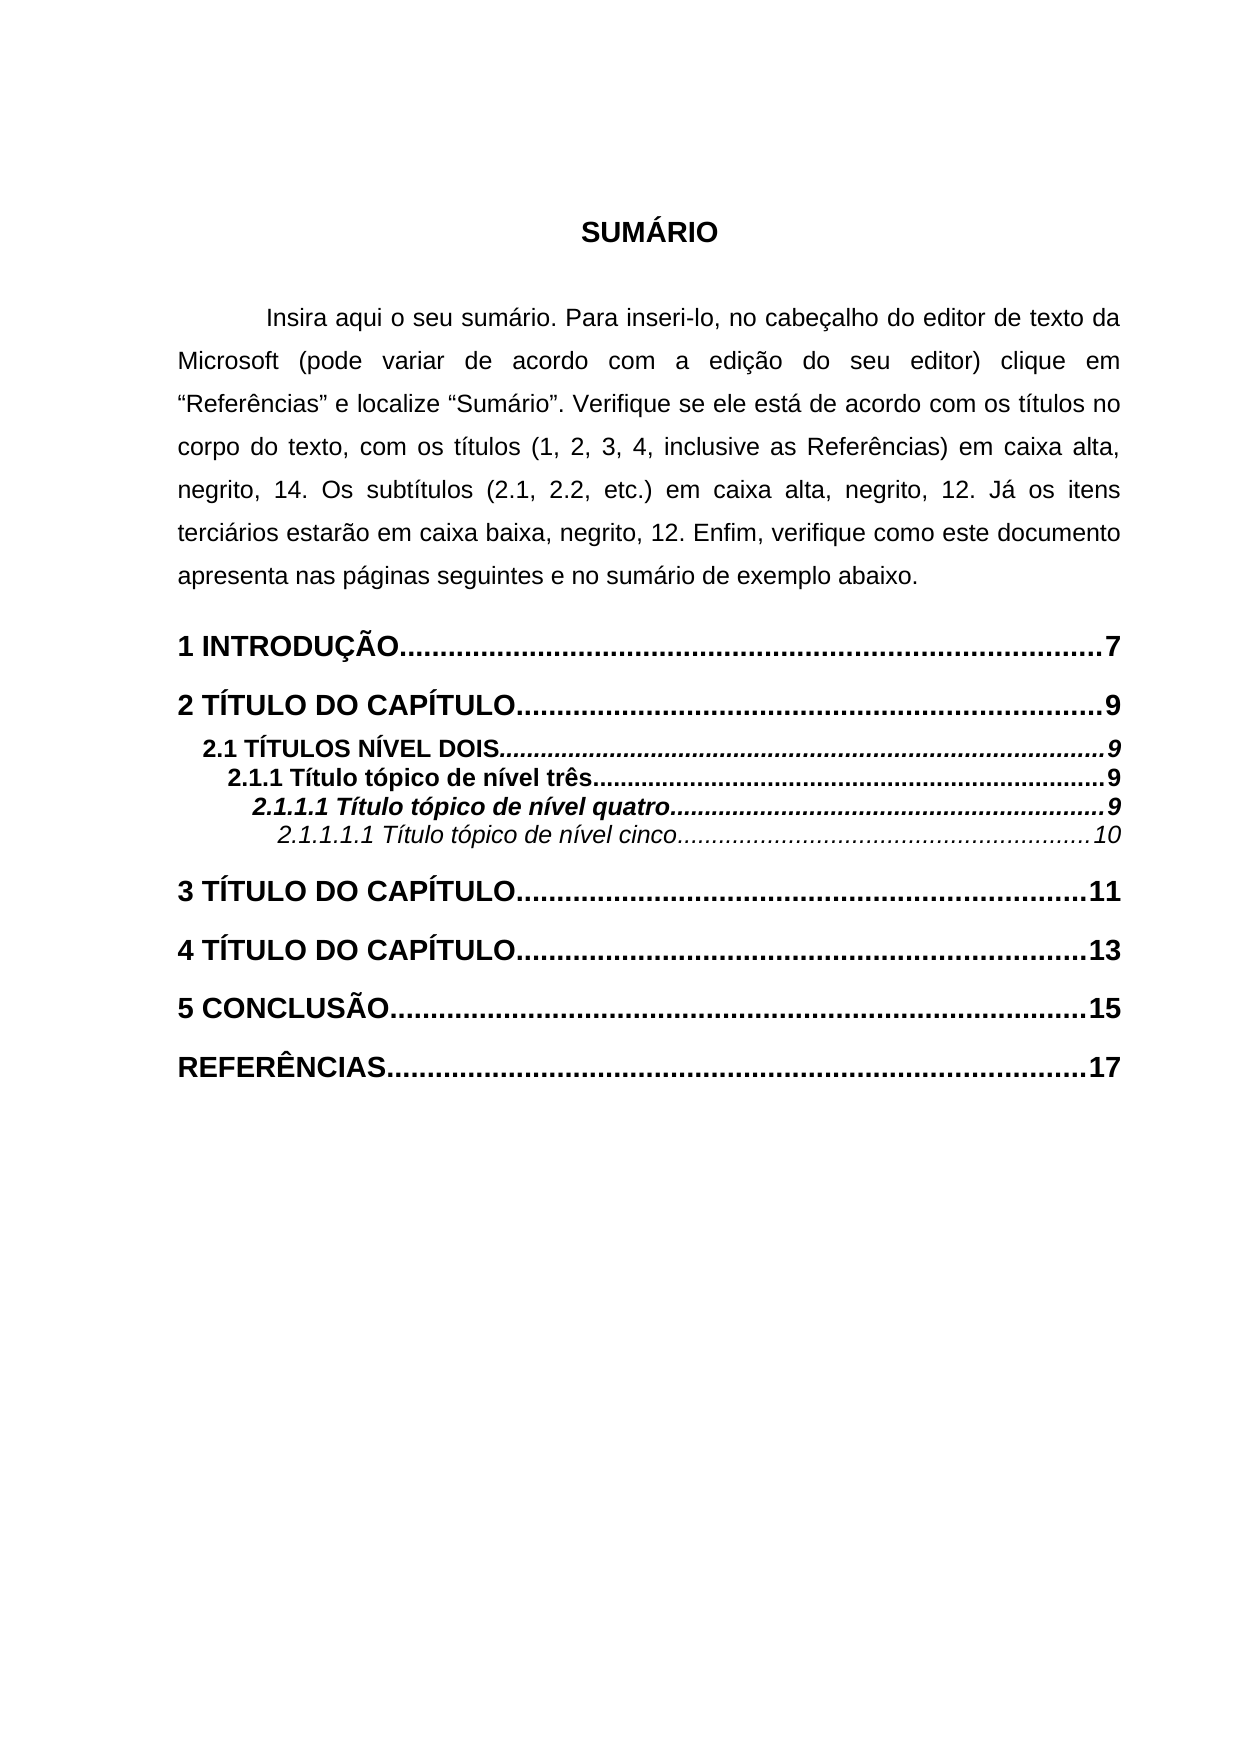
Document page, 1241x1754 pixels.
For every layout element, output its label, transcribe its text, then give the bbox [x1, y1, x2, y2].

text 5 CONCLUSÃO 15 [177, 991, 1122, 1024]
text Sumário [177, 215, 1122, 248]
text 2.1.1 Título tópico de nível três 9 [227, 763, 1122, 791]
text 2.1.1.1.1 Título tópico de nível cinco 10 [277, 820, 1122, 849]
text 2 TÍTULO DO CAPÍTULO 9 [177, 688, 1122, 721]
text 1 INTRODUÇÃO 7 [177, 629, 1122, 663]
text 3 TÍTULO DO CAPÍTULO 11 [177, 874, 1122, 907]
text 2.1 TÍTULOS NÍVEL DOIS 9 [202, 734, 1122, 763]
text 4 TÍTULO DO CAPÍTULO 13 [177, 932, 1122, 966]
list Insira aqui o seu sumário. Para inseri-lo, no cabeçalho do editor de texto da Microsoft (pode variar de acordo com a edição do seu editor) clique em “Referências” e localize “Sumário”. Verifique se ele está de acordo com os títulos no corpo do texto, com os títulos (1, 2, 3, 4, inclusive as Referências) em caixa alta, negrito, 14. Os subtítulos (2.1, 2.2, etc.) em caixa alta, negrito, 12. Já os itens terciários estarão em caixa baixa, negrito, 12. Enfim, verifique como este documento apresenta nas páginas seguintes e no sumário de exemplo abaixo. [177, 302, 1122, 590]
text REFERÊNCIAS 17 [177, 1049, 1122, 1083]
text 2.1.1.1 Título tópico de nível quatro 9 [252, 791, 1122, 820]
